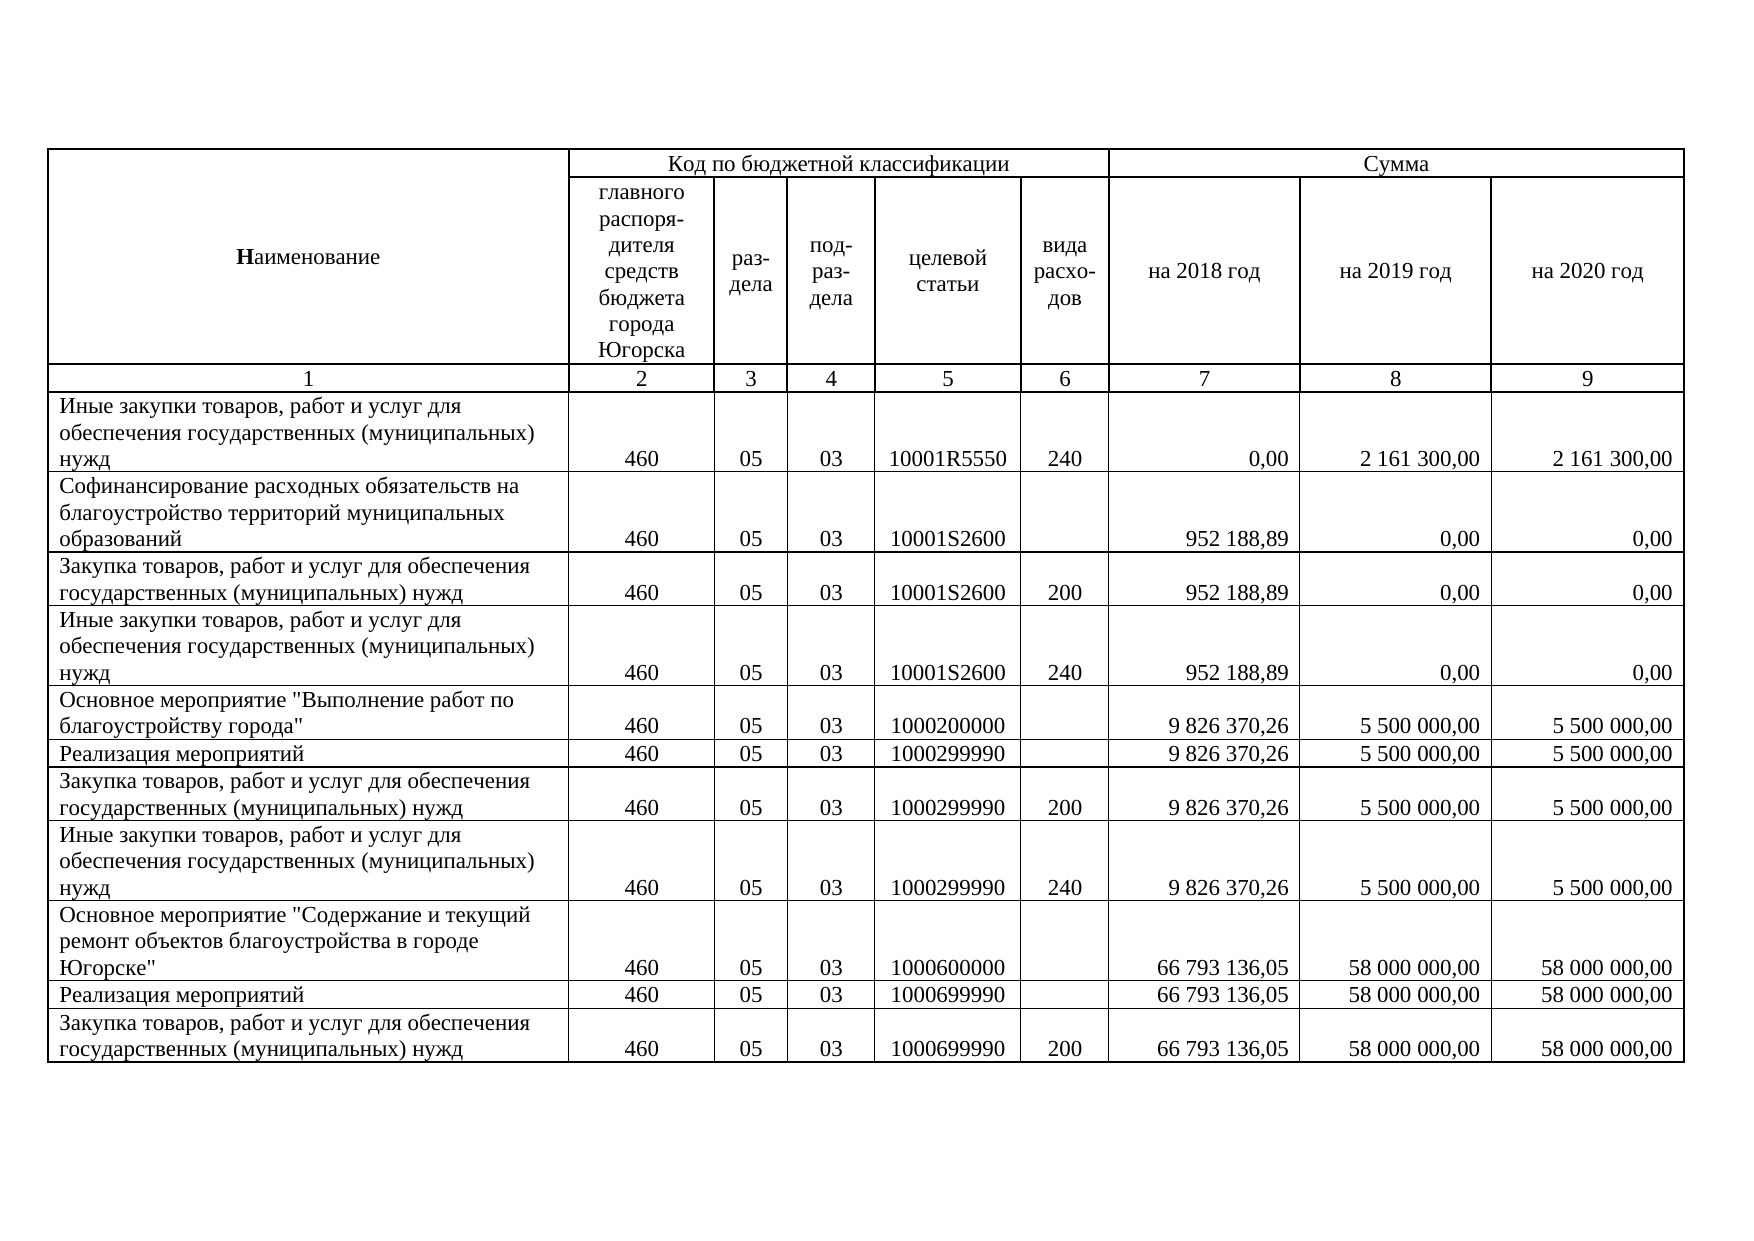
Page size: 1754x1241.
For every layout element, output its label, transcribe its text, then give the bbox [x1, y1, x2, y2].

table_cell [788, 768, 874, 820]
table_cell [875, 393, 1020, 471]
table_cell раз-дела [715, 178, 786, 363]
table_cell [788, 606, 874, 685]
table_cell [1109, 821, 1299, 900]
table_header Наименование [49, 150, 568, 363]
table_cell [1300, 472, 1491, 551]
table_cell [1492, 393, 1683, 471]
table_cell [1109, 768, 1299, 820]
table_cell 5 [876, 365, 1020, 391]
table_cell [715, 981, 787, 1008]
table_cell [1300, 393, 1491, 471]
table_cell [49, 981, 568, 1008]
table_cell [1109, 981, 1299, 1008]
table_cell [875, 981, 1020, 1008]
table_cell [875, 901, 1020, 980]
table_cell 4 [788, 365, 874, 391]
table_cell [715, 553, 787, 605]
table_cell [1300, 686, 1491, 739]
table_header Сумма [1110, 150, 1683, 176]
table_cell под-раз-дела [788, 178, 874, 363]
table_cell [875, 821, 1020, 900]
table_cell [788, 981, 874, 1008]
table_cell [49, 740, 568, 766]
table_cell 6 [1022, 365, 1108, 391]
table_cell 3 [715, 365, 786, 391]
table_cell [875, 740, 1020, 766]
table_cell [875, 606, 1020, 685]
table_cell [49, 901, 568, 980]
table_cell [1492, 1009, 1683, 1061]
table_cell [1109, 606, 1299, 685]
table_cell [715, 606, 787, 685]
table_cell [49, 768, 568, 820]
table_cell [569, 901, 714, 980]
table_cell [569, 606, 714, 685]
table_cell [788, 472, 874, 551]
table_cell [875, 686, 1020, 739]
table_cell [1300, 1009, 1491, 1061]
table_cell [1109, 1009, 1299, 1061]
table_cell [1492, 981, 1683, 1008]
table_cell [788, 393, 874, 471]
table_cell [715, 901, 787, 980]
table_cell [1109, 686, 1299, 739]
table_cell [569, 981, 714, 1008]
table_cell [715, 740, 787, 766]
table_cell 8 [1301, 365, 1490, 391]
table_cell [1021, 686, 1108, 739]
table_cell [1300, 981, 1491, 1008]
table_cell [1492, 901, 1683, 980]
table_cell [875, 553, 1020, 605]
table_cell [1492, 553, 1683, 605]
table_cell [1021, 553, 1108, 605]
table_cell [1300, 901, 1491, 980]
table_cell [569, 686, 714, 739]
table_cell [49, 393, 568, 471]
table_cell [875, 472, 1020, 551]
table_cell на 2020 год [1492, 178, 1683, 363]
table_cell на 2018 год [1110, 178, 1299, 363]
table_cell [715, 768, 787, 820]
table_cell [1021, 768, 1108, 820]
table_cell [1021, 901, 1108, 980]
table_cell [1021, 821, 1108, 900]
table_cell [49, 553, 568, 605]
table_cell на 2019 год [1301, 178, 1490, 363]
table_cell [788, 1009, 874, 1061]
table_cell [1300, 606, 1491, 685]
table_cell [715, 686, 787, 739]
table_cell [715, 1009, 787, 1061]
table_cell 1 [49, 365, 568, 391]
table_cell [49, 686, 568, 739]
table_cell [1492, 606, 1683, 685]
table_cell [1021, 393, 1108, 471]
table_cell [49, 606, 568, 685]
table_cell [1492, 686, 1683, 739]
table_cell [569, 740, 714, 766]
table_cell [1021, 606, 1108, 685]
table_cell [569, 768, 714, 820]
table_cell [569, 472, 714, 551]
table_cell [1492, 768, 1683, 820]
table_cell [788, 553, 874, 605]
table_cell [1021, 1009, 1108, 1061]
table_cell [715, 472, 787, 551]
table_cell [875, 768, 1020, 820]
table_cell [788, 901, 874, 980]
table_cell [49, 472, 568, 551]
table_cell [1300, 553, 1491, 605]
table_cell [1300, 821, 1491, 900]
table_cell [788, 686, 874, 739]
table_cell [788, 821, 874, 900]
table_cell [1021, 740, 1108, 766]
table_cell вида расхо-дов [1022, 178, 1108, 363]
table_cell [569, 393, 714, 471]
table_header Код по бюджетной классификации [570, 150, 1108, 176]
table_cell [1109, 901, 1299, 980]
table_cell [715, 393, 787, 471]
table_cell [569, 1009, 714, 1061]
table_cell главного распоря-дителя средств бюджета города Югорска [570, 178, 713, 363]
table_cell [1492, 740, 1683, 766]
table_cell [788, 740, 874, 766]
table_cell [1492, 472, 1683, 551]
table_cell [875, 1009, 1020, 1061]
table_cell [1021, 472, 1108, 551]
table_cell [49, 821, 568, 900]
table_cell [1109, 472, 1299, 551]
table_cell целевой статьи [876, 178, 1020, 363]
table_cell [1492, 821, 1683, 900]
table_cell 7 [1110, 365, 1299, 391]
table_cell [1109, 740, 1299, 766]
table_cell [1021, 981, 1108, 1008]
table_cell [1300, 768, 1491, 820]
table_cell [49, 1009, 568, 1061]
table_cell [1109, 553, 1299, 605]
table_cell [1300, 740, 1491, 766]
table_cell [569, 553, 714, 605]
table_cell 2 [570, 365, 713, 391]
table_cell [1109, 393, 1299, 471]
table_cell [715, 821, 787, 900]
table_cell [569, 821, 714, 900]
table_cell 9 [1492, 365, 1683, 391]
